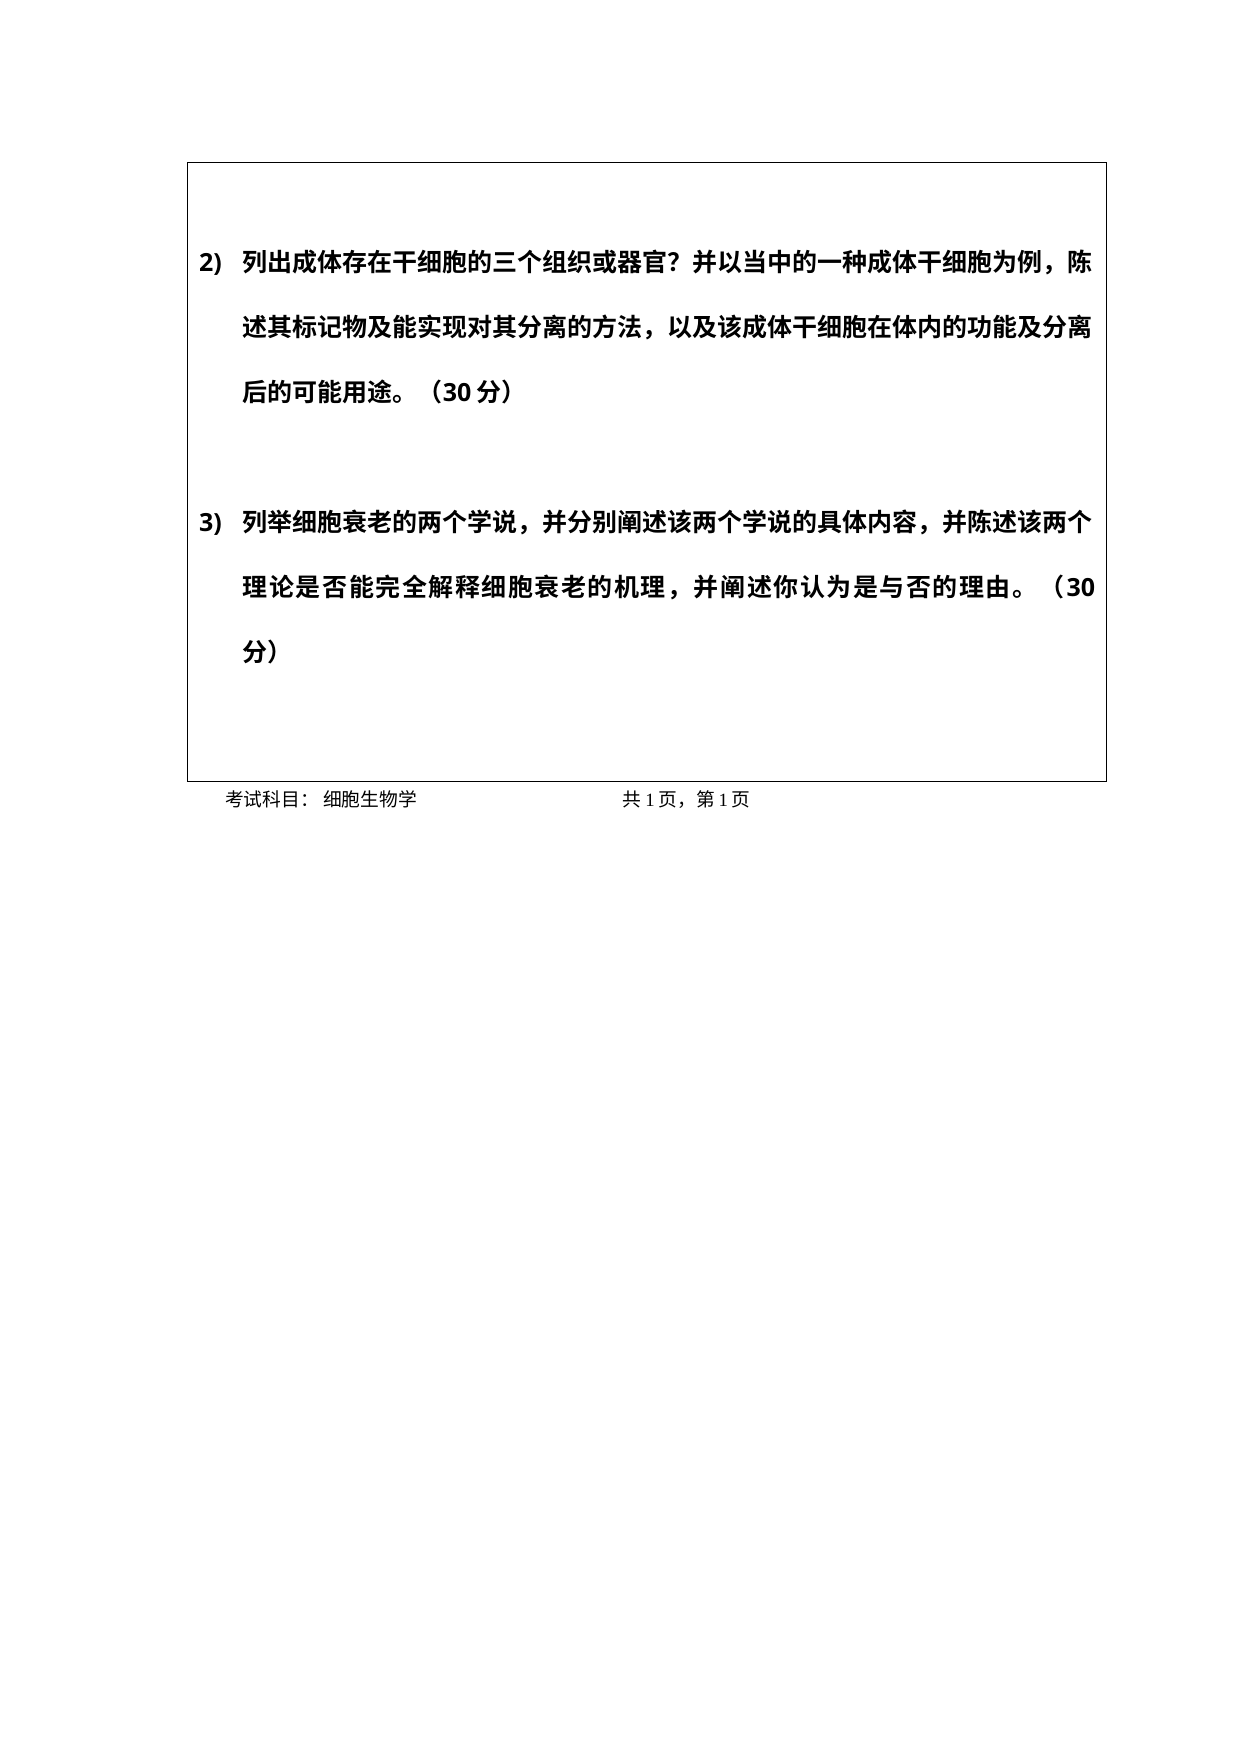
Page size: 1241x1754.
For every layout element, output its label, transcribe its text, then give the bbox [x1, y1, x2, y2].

text 考试科目： 细胞生物学 共1页，第1页 [187, 782, 1053, 814]
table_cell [188, 163, 1106, 781]
